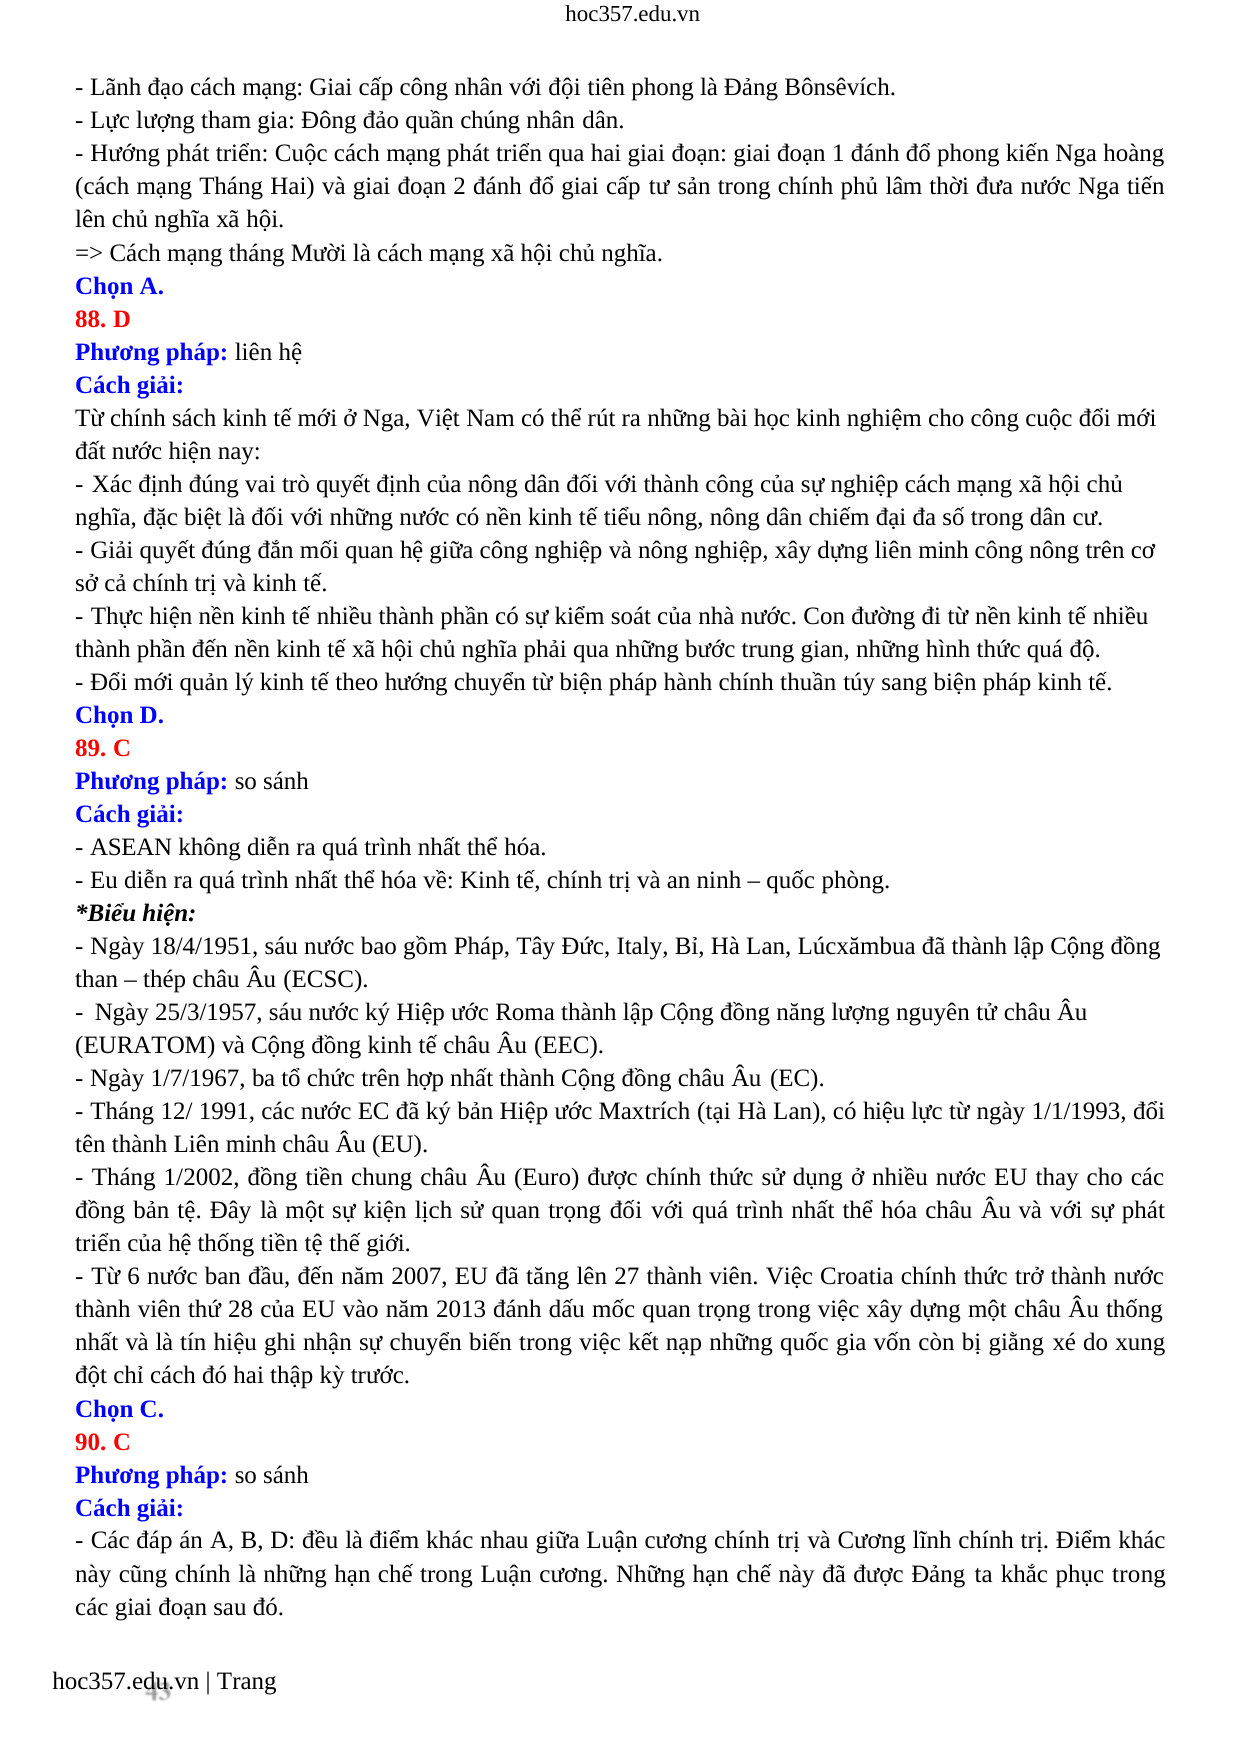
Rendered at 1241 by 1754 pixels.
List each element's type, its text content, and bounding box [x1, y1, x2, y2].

text Phương pháp: so sánh [75, 766, 1213, 795]
list Đổi mới quản lý kinh tế theo hướng chuyển từ biện pháp hành chính thuần túy sang biện pháp kinh tế. [75, 667, 1213, 696]
list C [75, 733, 1213, 762]
text Từ chính sách kinh tế mới ở Nga, Việt Nam có thể rút ra những bài học kinh nghiệm cho công cuộc đổi mới đất nước hiện nay: [75, 403, 1166, 464]
list Hướng phát triển: Cuộc cách mạng phát triển qua hai giai đoạn: giai đoạn 1 đánh đổ phong kiến Nga hoàng (cách mạng Tháng Hai) và giai đoạn 2 đánh đổ giai cấp tư sản trong chính phủ lâm thời đưa nước Nga tiến lên chủ nghĩa xã hội. [75, 138, 1164, 233]
subtitle Chọn A. [75, 271, 1213, 300]
text Phương pháp: so sánh [75, 1460, 1213, 1488]
subtitle Chọn C. [75, 1394, 1213, 1423]
list Tháng 1/2002, đồng tiền chung châu Âu (Euro) được chính thức sử dụng ở nhiều nước EU thay cho các đồng bản tệ. Đây là một sự kiện lịch sử quan trọng đối với quá trình nhất thể hóa châu Âu và với sự phát triển của hệ thống tiền tệ thế giới. [75, 1162, 1165, 1257]
list Lực lượng tham gia: Đông đảo quần chúng nhân dân. [75, 105, 1213, 134]
list C [75, 1427, 1213, 1456]
list Thực hiện nền kinh tế nhiều thành phần có sự kiểm soát của nhà nước. Con đường đi từ nền kinh tế nhiều thành phần đến nền kinh tế xã hội chủ nghĩa phải qua những bước trung gian, những hình thức quá độ. [75, 601, 1164, 663]
list Ngày 25/3/1957, sáu nước ký Hiệp ước Roma thành lập Cộng đồng năng lượng nguyên tử châu Âu (EURATOM) và Cộng đồng kinh tế châu Âu (EEC). [75, 997, 1164, 1059]
list Eu diễn ra quá trình nhất thể hóa về: Kinh tế, chính trị và an ninh – quốc phòng. [75, 865, 1213, 894]
list Ngày 18/4/1951, sáu nước bao gồm Pháp, Tây Đức, Italy, Bỉ, Hà Lan, Lúcxămbua đã thành lập Cộng đồng than – thép châu Âu (ECSC). [75, 931, 1164, 993]
subtitle Cách giải: [75, 1493, 1213, 1522]
list ASEAN không diễn ra quá trình nhất thể hóa. [75, 832, 1213, 861]
subtitle Chọn D. [75, 700, 1213, 729]
text => Cách mạng tháng Mười là cách mạng xã hội chủ nghĩa. [75, 238, 1213, 266]
list Từ 6 nước ban đầu, đến năm 2007, EU đã tăng lên 27 thành viên. Việc Croatia chính thức trở thành nước thành viên thứ 28 của EU vào năm 2013 đánh dấu mốc quan trọng trong việc xây dựng một châu Âu thống nhất và là tín hiệu ghi nhận sự chuyển biến trong việc kết nạp những quốc gia vốn còn bị giằng xé do xung đột chỉ cách đó hai thập kỳ trước. [75, 1261, 1165, 1389]
list D [75, 304, 1213, 333]
list Giải quyết đúng đắn mối quan hệ giữa công nghiệp và nông nghiệp, xây dựng liên minh công nông trên cơ sở cả chính trị và kinh tế. [75, 535, 1164, 597]
list Tháng 12/ 1991, các nước EC đã ký bản Hiệp ước Maxtrích (tại Hà Lan), có hiệu lực từ ngày 1/1/1993, đổi tên thành Liên minh châu Âu (EU). [75, 1096, 1165, 1158]
subtitle Cách giải: [75, 799, 1213, 828]
list Lãnh đạo cách mạng: Giai cấp công nhân với đội tiên phong là Đảng Bônsêvích. [75, 72, 1213, 101]
list Xác định đúng vai trò quyết định của nông dân đối với thành công của sự nghiệp cách mạng xã hội chủ nghĩa, đặc biệt là đối với những nước có nền kinh tế tiểu nông, nông dân chiếm đại đa số trong dân cư. [75, 469, 1164, 531]
text *Biểu hiện: [75, 898, 1213, 927]
picture [143, 1680, 172, 1702]
list Ngày 1/7/1967, ba tổ chức trên hợp nhất thành Cộng đồng châu Âu (EC). [75, 1063, 1213, 1092]
subtitle Cách giải: [75, 370, 1213, 399]
list Các đáp án A, B, D: đều là điểm khác nhau giữa Luận cương chính trị và Cương lĩnh chính trị. Điểm khác này cũng chính là những hạn chế trong Luận cương. Những hạn chế này đã được Đảng ta khắc phục trong các giai đoạn sau đó. [75, 1526, 1166, 1620]
text Phương pháp: liên hệ [75, 337, 1213, 365]
